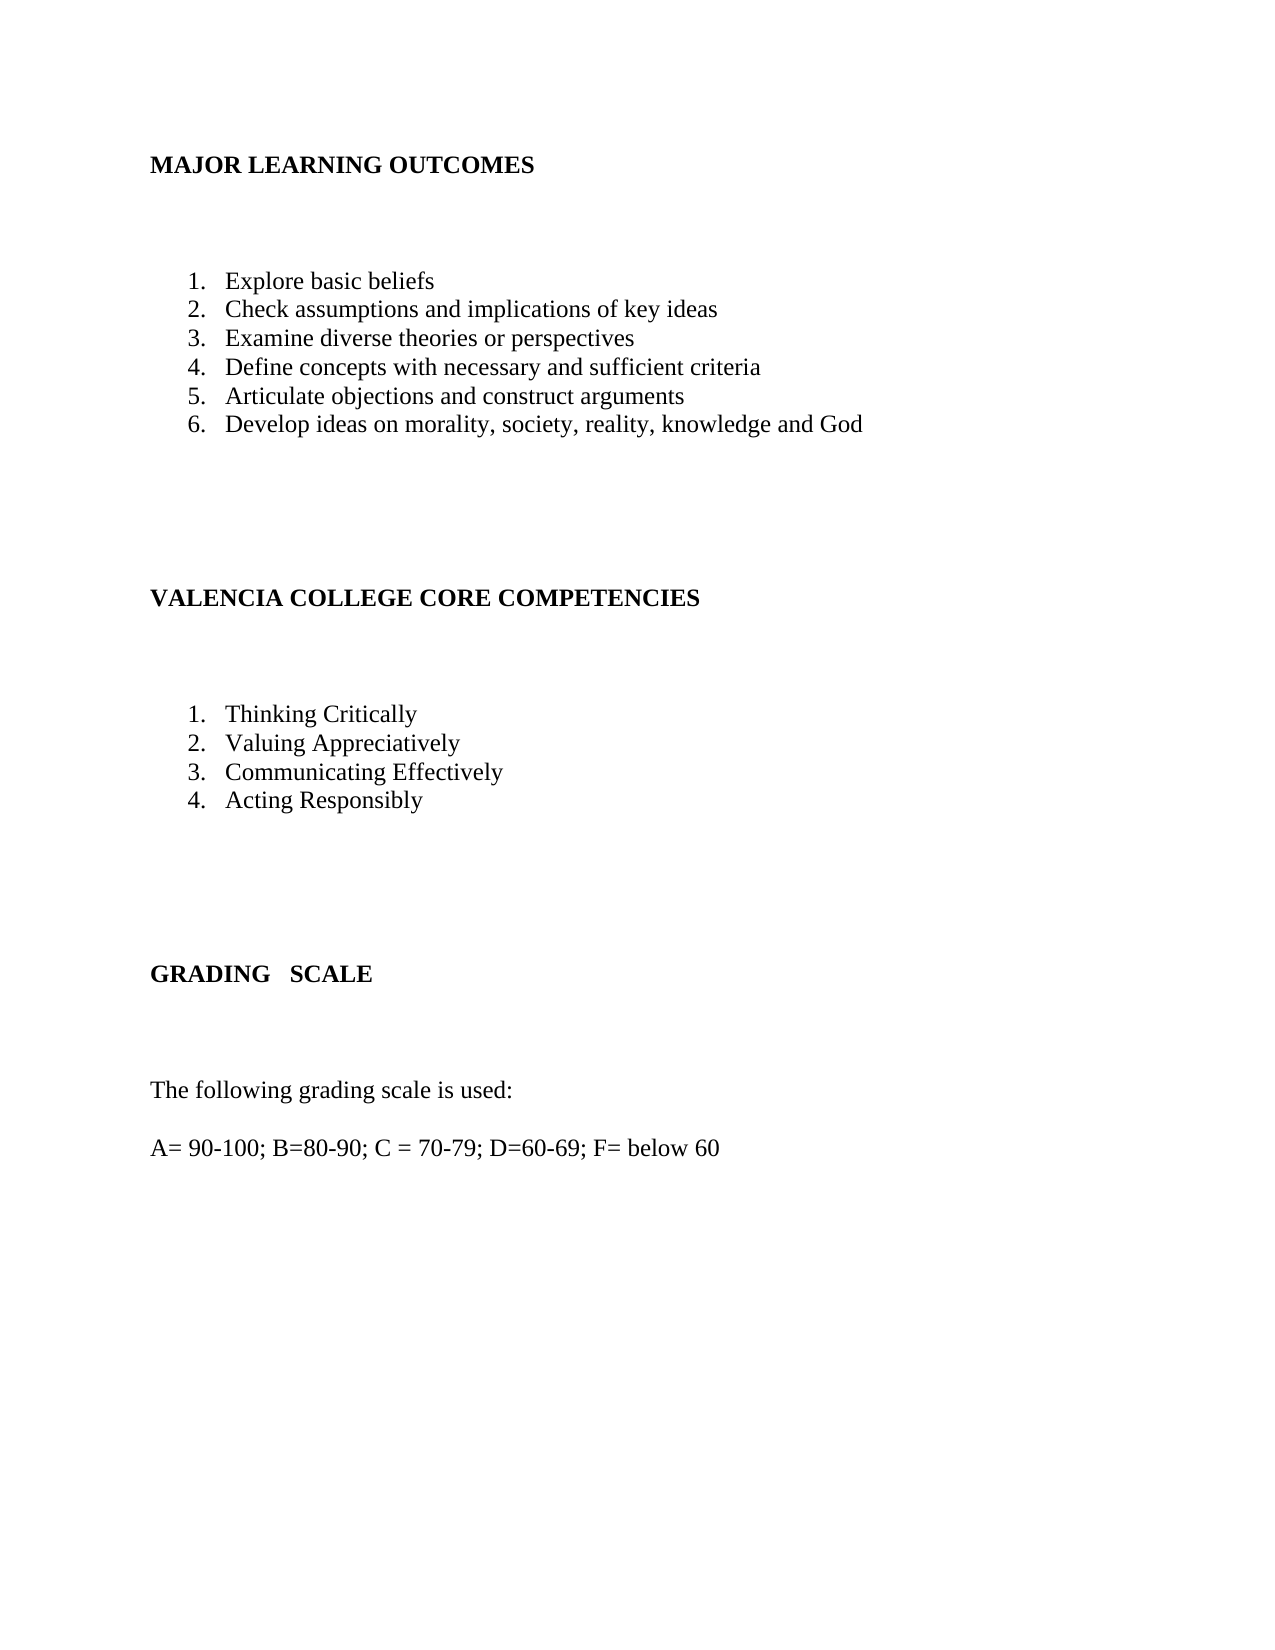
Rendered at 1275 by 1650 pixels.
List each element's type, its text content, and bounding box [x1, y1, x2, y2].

list Valuing Appreciatively [187, 728, 1125, 757]
text A= 90-100; B=80-90; C = 70-79; D=60-69; F= below 60 [150, 1133, 1125, 1162]
list Define concepts with necessary and sufficient criteria [187, 352, 1125, 381]
list Articulate objections and construct arguments [187, 381, 1125, 409]
text MAJOR LEARNING OUTCOMES [150, 150, 1125, 179]
list Develop ideas on morality, society, reality, knowledge and God [187, 409, 1125, 438]
text The following grading scale is used: [150, 1075, 1125, 1104]
text VALENCIA COLLEGE CORE COMPETENCIES [150, 583, 1125, 612]
list Communicating Effectively [187, 757, 1125, 785]
list Examine diverse theories or perspectives [187, 323, 1125, 352]
text GRADING SCALE [150, 959, 1125, 988]
list Check assumptions and implications of key ideas [187, 294, 1125, 323]
list Acting Responsibly [187, 785, 1125, 814]
list Thinking Critically [187, 699, 1125, 728]
list Explore basic beliefs [187, 266, 1125, 294]
